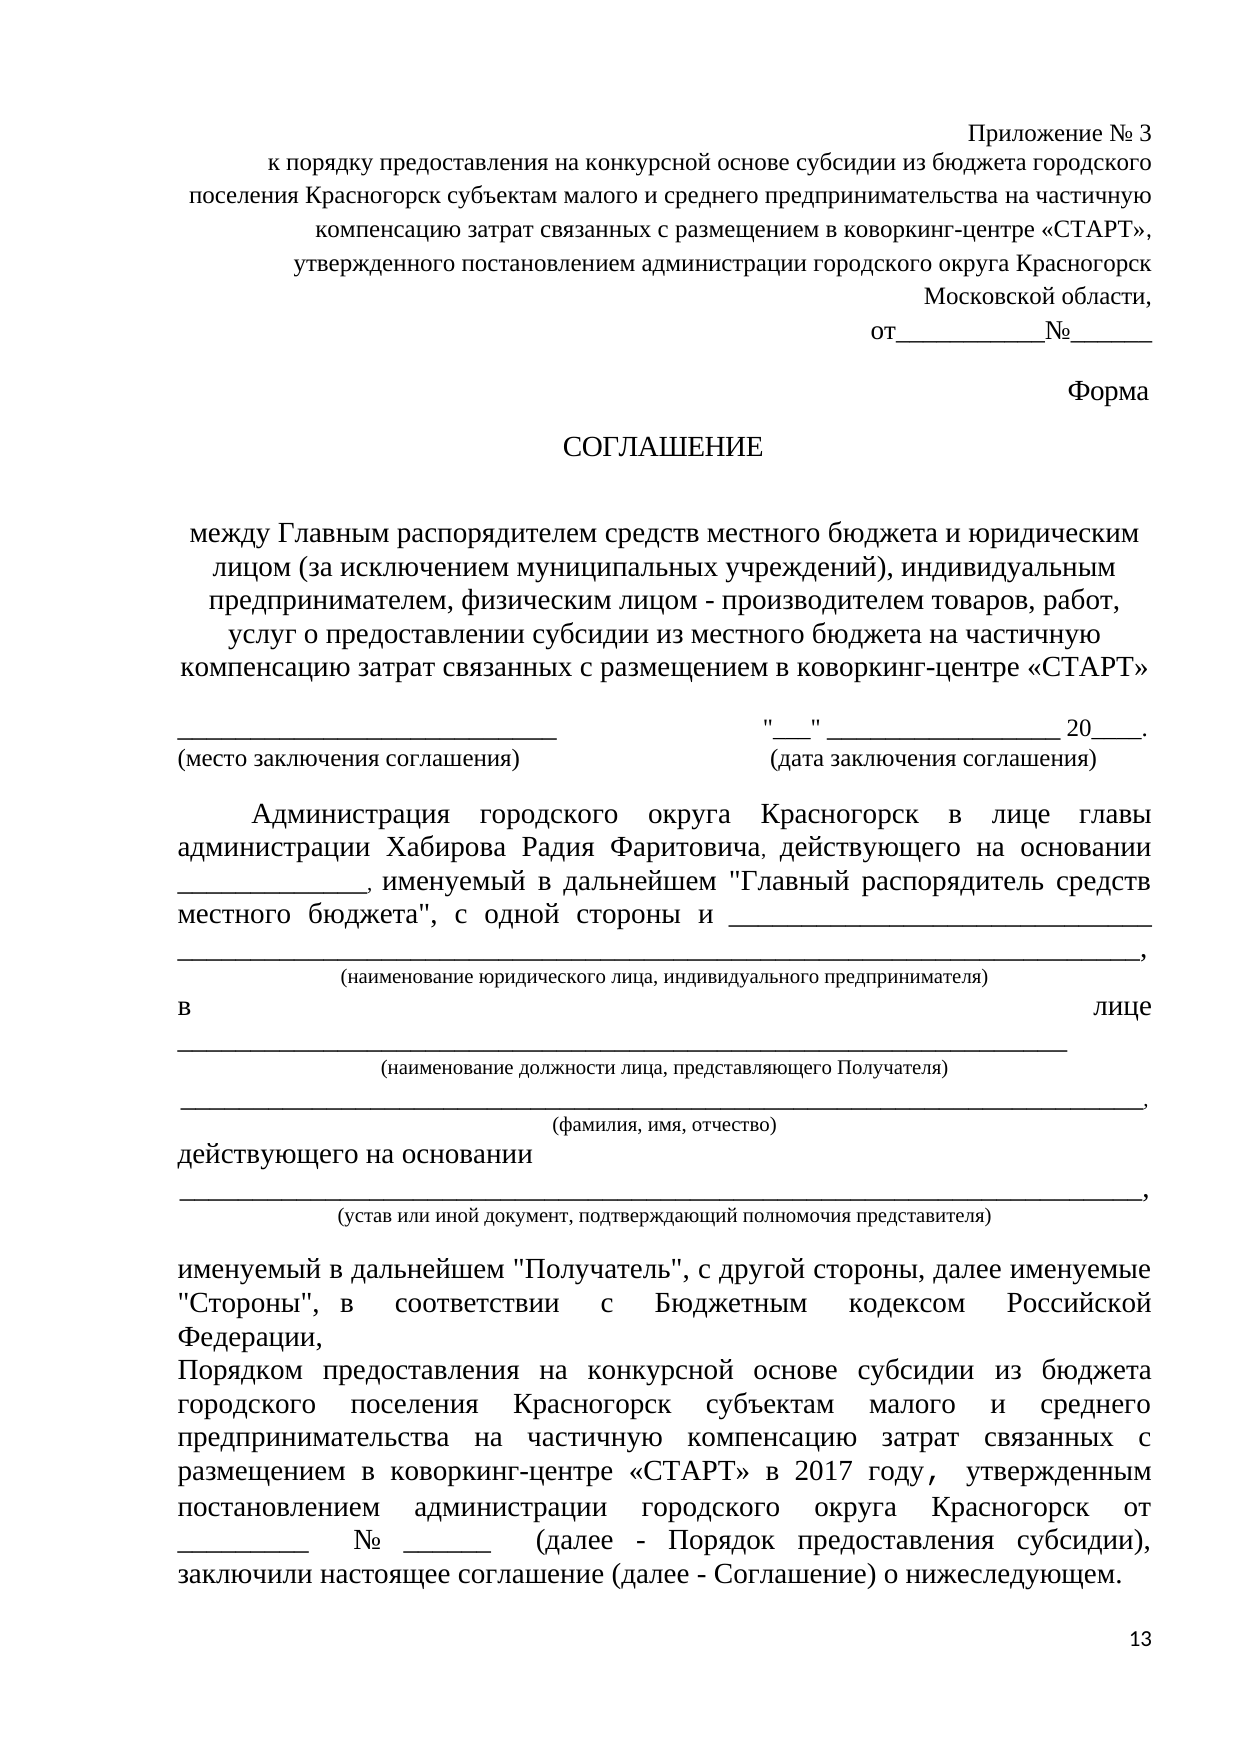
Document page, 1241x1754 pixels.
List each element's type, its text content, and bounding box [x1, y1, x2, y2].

text от___________№______ [177, 314, 1152, 345]
text (место заключения соглашения) (дата заключения соглашения) [177, 743, 1152, 772]
text __________________________________________________________________, (фамилия, имя, отчество) [177, 1079, 1152, 1136]
text утвержденного постановлением администрации городского округа Красногорск Московской области, [177, 248, 1152, 310]
text (наименование должности лица, представляющего Получателя) [177, 1055, 1152, 1079]
text Администрация городского округа Красногорск в лице главы администрации Хабирова Радия Фаритовича, действующего на основании _____________, именуемый в дальнейшем "Главный распорядитель средств местного бюджета", с одной стороны и _____________________________ __________________________________________________________________, [177, 796, 1152, 963]
text Форма [177, 378, 1149, 406]
text в лице _____________________________________________________________ [177, 988, 1152, 1055]
text действующего на основании [177, 1136, 1152, 1170]
text __________________________________________________________________, [177, 1170, 1152, 1203]
text Приложение № 3 [177, 118, 1152, 147]
text (устав или иной документ, подтверждающий полномочия представителя) [177, 1203, 1152, 1227]
text (наименование юридического лица, индивидуального предпринимателя) [177, 963, 1152, 988]
text к порядку предоставления на конкурсной основе субсидии из бюджета городского поселения Красногорск субъектам малого и среднего предпринимательства на частичную компенсацию затрат связанных с размещением в коворкинг-центре «СТАРТ», [177, 147, 1152, 244]
text __________________________ "___" ________________ 20____. [177, 709, 1152, 743]
title между Главным распорядителем средств местного бюджета и юридическим лицом (за исключением муниципальных учреждений), индивидуальным предпринимателем, физическим лицом - производителем товаров, работ, услуг о предоставлении субсидии из местного бюджета на частичную компенсацию затрат связанных с размещением в коворкинг-центре «СТАРТ» [177, 515, 1152, 683]
text СОГЛАШЕНИЕ [177, 434, 1149, 462]
text именуемый в дальнейшем "Получатель", с другой стороны, далее именуемые "Стороны", в соответствии с Бюджетным кодексом Российской Федерации, [177, 1252, 1152, 1352]
text Порядком предоставления на конкурсной основе субсидии из бюджета городского поселения Красногорск субъектам малого и среднего предпринимательства на частичную компенсацию затрат связанных с размещением в коворкинг-центре «СТАРТ» в 2017 году, утвержденным постановлением администрации городского округа Красногорск от _________ № ______ (далее - Порядок предоставления субсидии), заключили настоящее соглашение (далее - Соглашение) о нижеследующем. [177, 1352, 1152, 1589]
